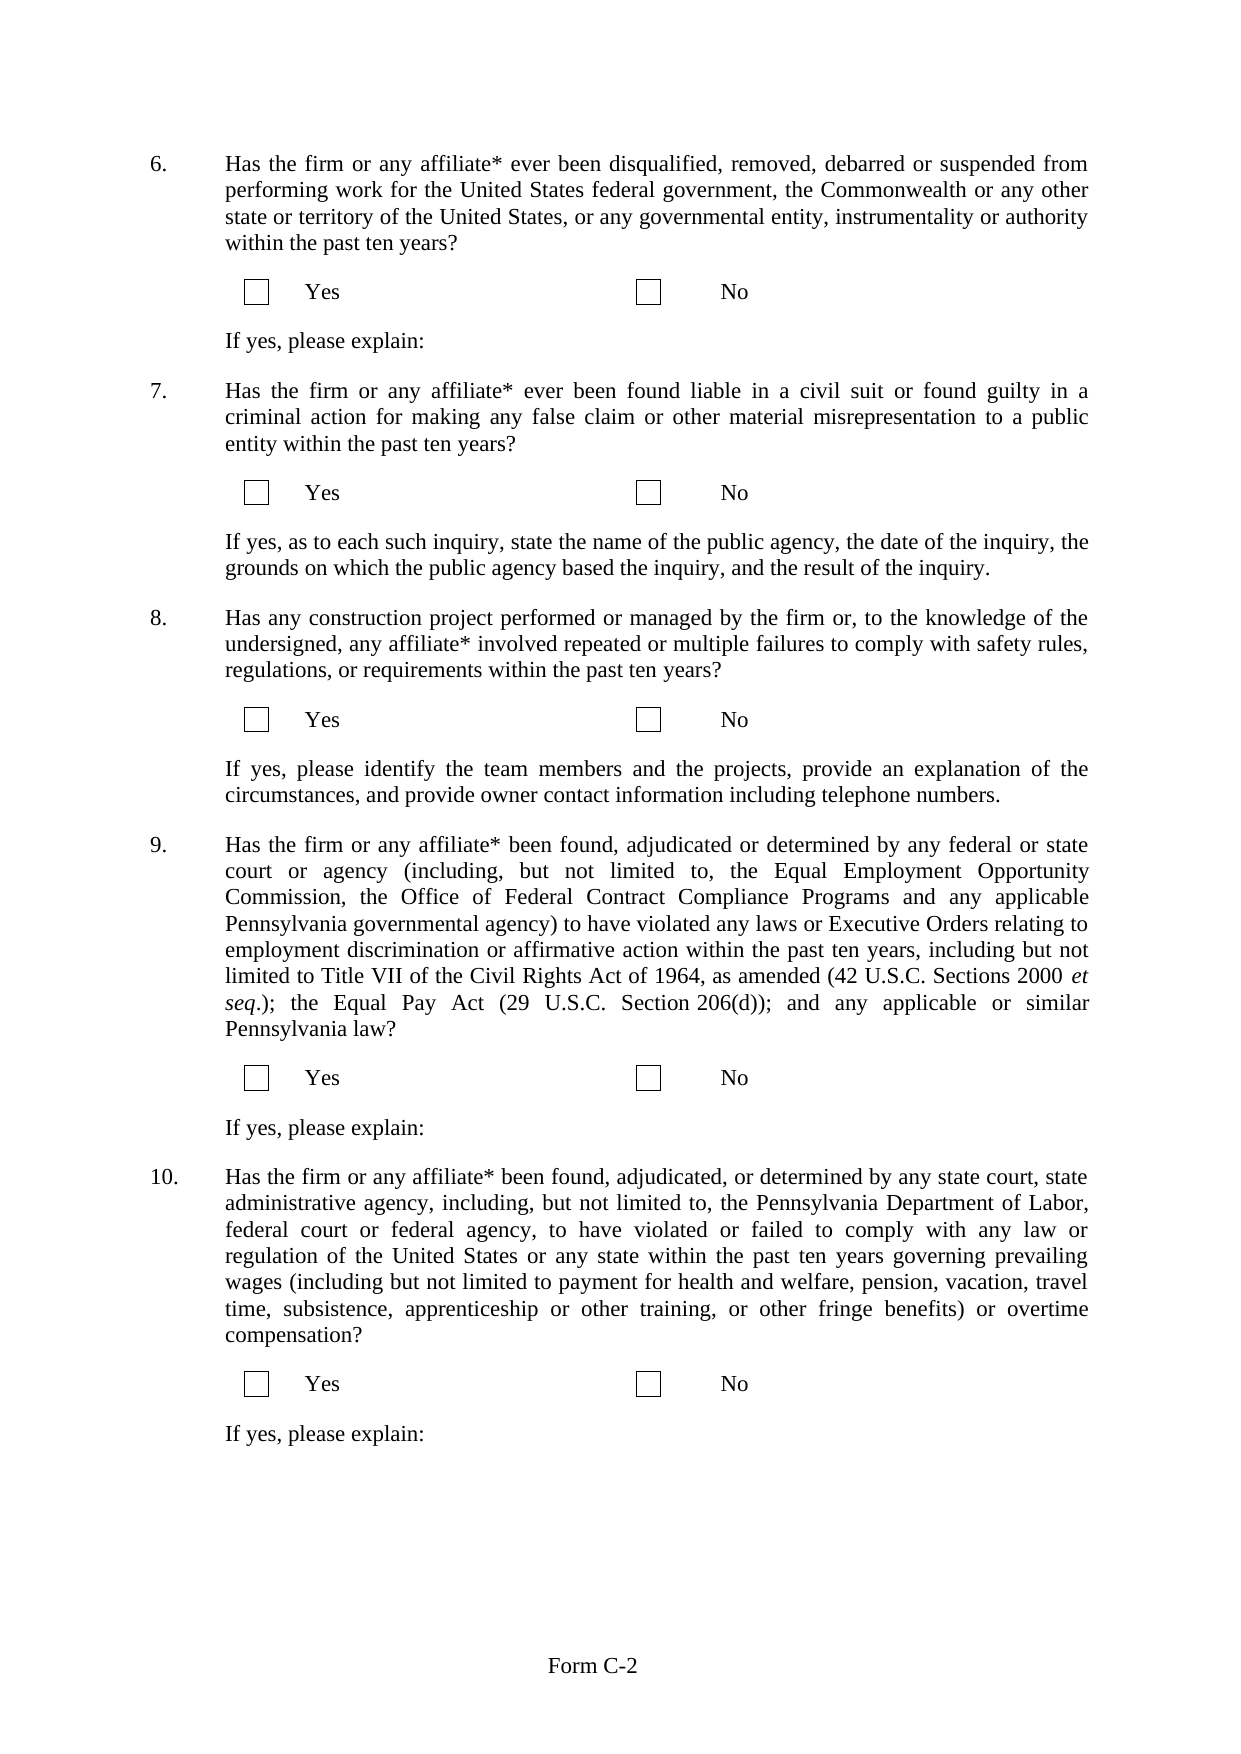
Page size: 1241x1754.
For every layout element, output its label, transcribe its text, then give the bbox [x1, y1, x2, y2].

table_header Yes [293, 278, 624, 328]
table_header [624, 706, 709, 755]
table_header [231, 706, 293, 755]
text If yes, please explain: [225, 328, 1090, 354]
table_header No [709, 479, 1091, 528]
table_header [231, 1370, 293, 1419]
list Has any construction project performed or managed by the firm or, to the knowledge of the undersigned, any affiliate* involved repeated or multiple failures to comply with safety rules, regulations, or requirements within the past ten years? [150, 604, 1090, 683]
table_header Yes [293, 1064, 624, 1114]
table_header No [709, 1064, 1091, 1114]
list Has the firm or any affiliate* been found, adjudicated or determined by any federal or state court or agency (including, but not limited to, the Equal Employment Opportunity Commission, the Office of Federal Contract Compliance Programs and any applicable Pennsylvania governmental agency) to have violated any laws or Executive Orders relating to employment discrimination or affirmative action within the past ten years, including but not limited to Title VII of the Civil Rights Act of 1964, as amended (42 U.S.C. Sections 2000 et seq.); the Equal Pay Act (29 U.S.C. Section 206(d)); and any applicable or similar Pennsylvania law? [150, 831, 1090, 1041]
table_header [624, 1064, 709, 1114]
list Has the firm or any affiliate* ever been found liable in a civil suit or found guilty in a criminal action for making any false claim or other material misrepresentation to a public entity within the past ten years? [150, 377, 1090, 456]
table_header [231, 479, 293, 528]
table_header [624, 479, 709, 528]
table_header Yes [293, 706, 624, 755]
table_header Yes [293, 479, 624, 528]
table_header No [709, 1370, 1091, 1419]
table_header [624, 1370, 709, 1419]
table_header [231, 278, 293, 328]
list Has the firm or any affiliate* been found, adjudicated, or determined by any state court, state administrative agency, including, but not limited to, the Pennsylvania Department of Labor, federal court or federal agency, to have violated or failed to comply with any law or regulation of the United States or any state within the past ten years governing prevailing wages (including but not limited to payment for health and welfare, pension, vacation, travel time, subsistence, apprenticeship or other training, or other fringe benefits) or overtime compensation? [150, 1163, 1090, 1347]
table_header Yes [293, 1370, 624, 1419]
text If yes, as to each such inquiry, state the name of the public agency, the date of the inquiry, the grounds on which the public agency based the inquiry, and the result of the inquiry. [225, 528, 1090, 581]
table_header No [709, 706, 1091, 755]
table_header [624, 278, 709, 328]
text If yes, please identify the team members and the projects, provide an explanation of the circumstances, and provide owner contact information including telephone numbers. [225, 755, 1090, 808]
text If yes, please explain: [225, 1114, 1090, 1140]
table_header No [709, 278, 1091, 328]
table_header [231, 1064, 293, 1114]
list Has the firm or any affiliate* ever been disqualified, removed, debarred or suspended from performing work for the United States federal government, the Commonwealth or any other state or territory of the United States, or any governmental entity, instrumentality or authority within the past ten years? [150, 150, 1090, 255]
text If yes, please explain: [225, 1419, 1090, 1446]
